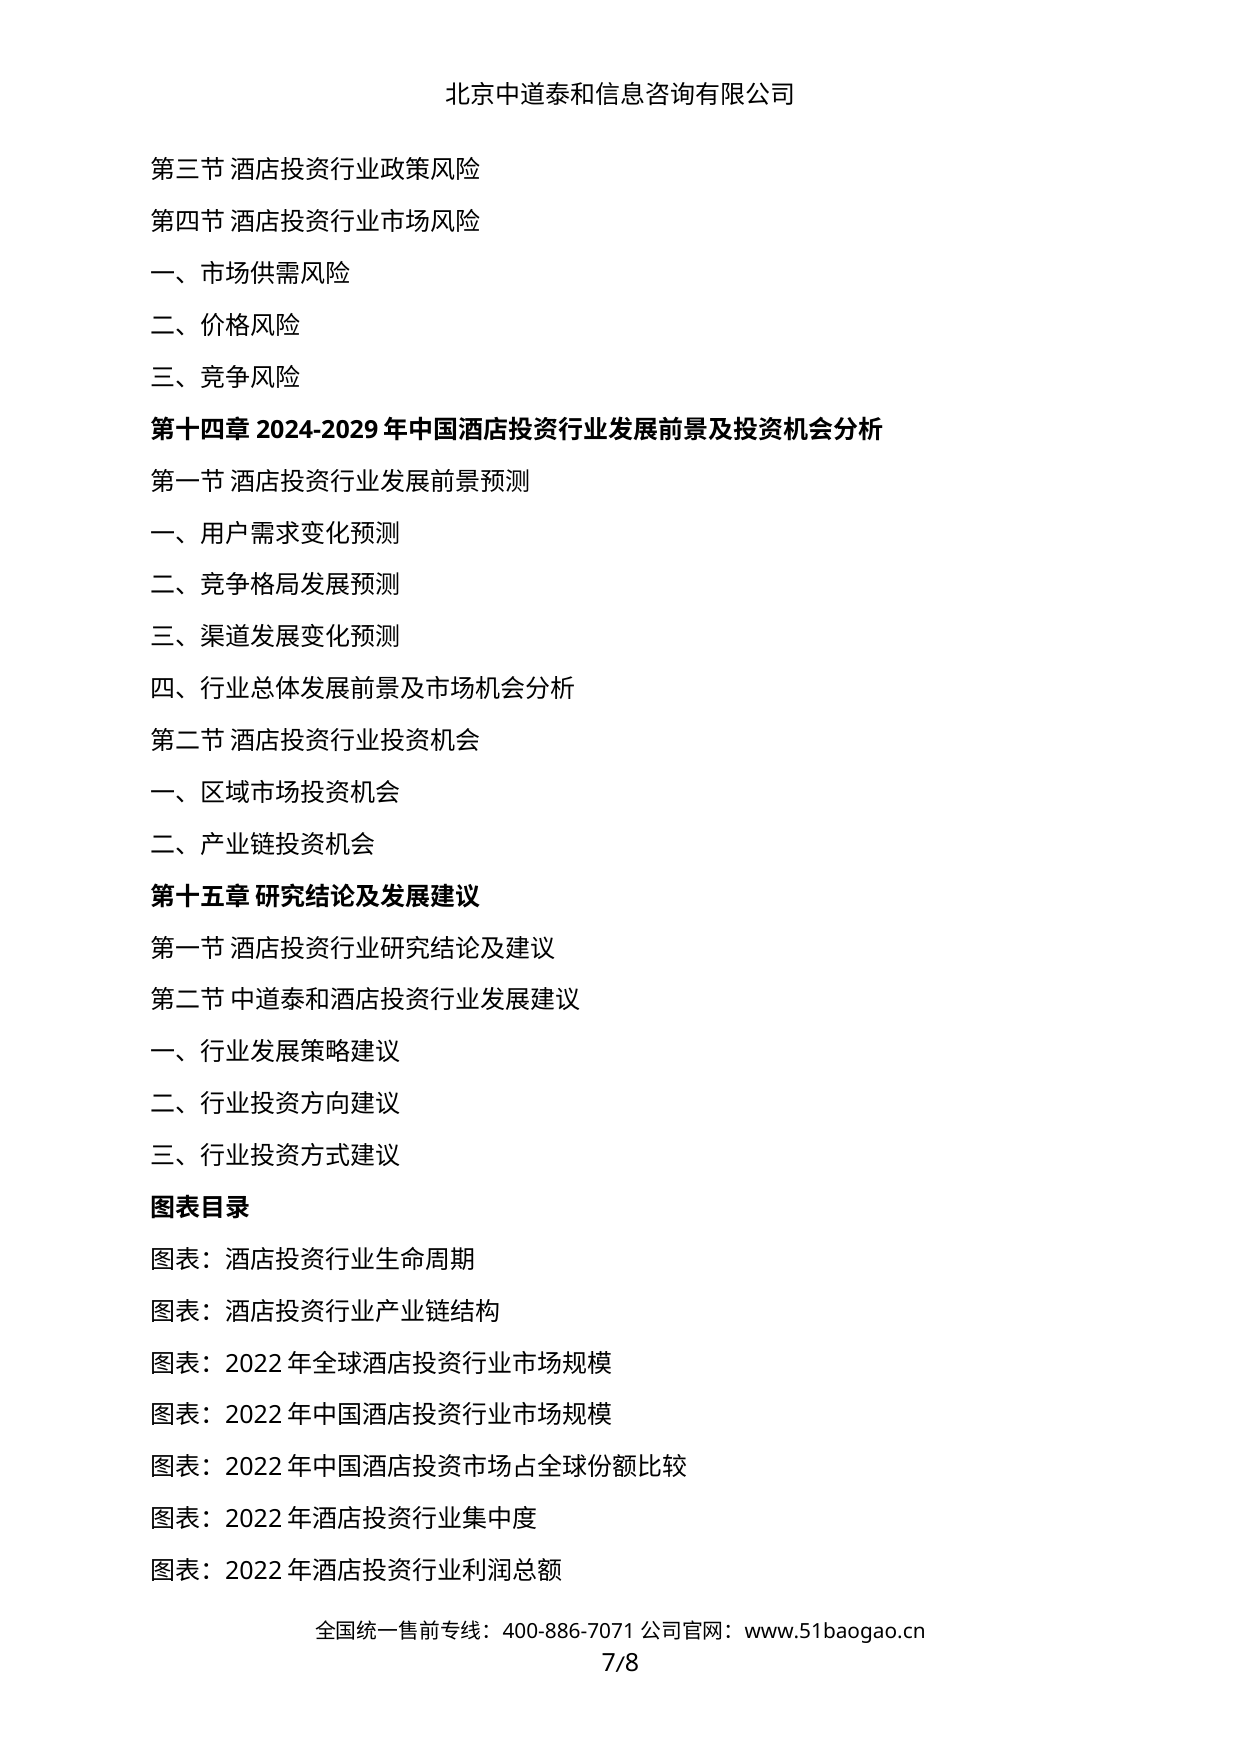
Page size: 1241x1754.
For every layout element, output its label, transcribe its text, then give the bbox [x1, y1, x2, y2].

text 二、行业投资方向建议 [150, 1084, 1090, 1120]
text 图表：酒店投资行业产业链结构 [150, 1291, 1090, 1327]
text 一、区域市场投资机会 [150, 772, 1090, 809]
text 三、渠道发展变化预测 [150, 617, 1090, 653]
text 图表：2022年全球酒店投资行业市场规模 [150, 1343, 1090, 1379]
text 第三节 酒店投资行业政策风险 [150, 150, 1090, 186]
text 二、产业链投资机会 [150, 824, 1090, 861]
text 第十五章 研究结论及发展建议 [150, 876, 1090, 912]
text 图表目录 [150, 1187, 1090, 1224]
text 第一节 酒店投资行业发展前景预测 [150, 461, 1090, 497]
text 二、价格风险 [150, 306, 1090, 342]
text 二、竞争格局发展预测 [150, 565, 1090, 601]
text 三、竞争风险 [150, 357, 1090, 394]
text 第十四章 2024-2029年中国酒店投资行业发展前景及投资机会分析 [150, 409, 1090, 446]
text 四、行业总体发展前景及市场机会分析 [150, 669, 1090, 705]
text 第四节 酒店投资行业市场风险 [150, 202, 1090, 238]
text 第二节 中道泰和酒店投资行业发展建议 [150, 980, 1090, 1016]
text 图表：酒店投资行业生命周期 [150, 1239, 1090, 1276]
text 第一节 酒店投资行业研究结论及建议 [150, 928, 1090, 964]
text 一、市场供需风险 [150, 254, 1090, 290]
text 第二节 酒店投资行业投资机会 [150, 721, 1090, 757]
text 图表：2022年酒店投资行业利润总额 [150, 1551, 1090, 1587]
text 三、行业投资方式建议 [150, 1136, 1090, 1172]
text 图表：2022年酒店投资行业集中度 [150, 1499, 1090, 1535]
text 图表：2022年中国酒店投资市场占全球份额比较 [150, 1447, 1090, 1483]
text 图表：2022年中国酒店投资行业市场规模 [150, 1395, 1090, 1431]
text 一、用户需求变化预测 [150, 513, 1090, 549]
text 一、行业发展策略建议 [150, 1032, 1090, 1068]
